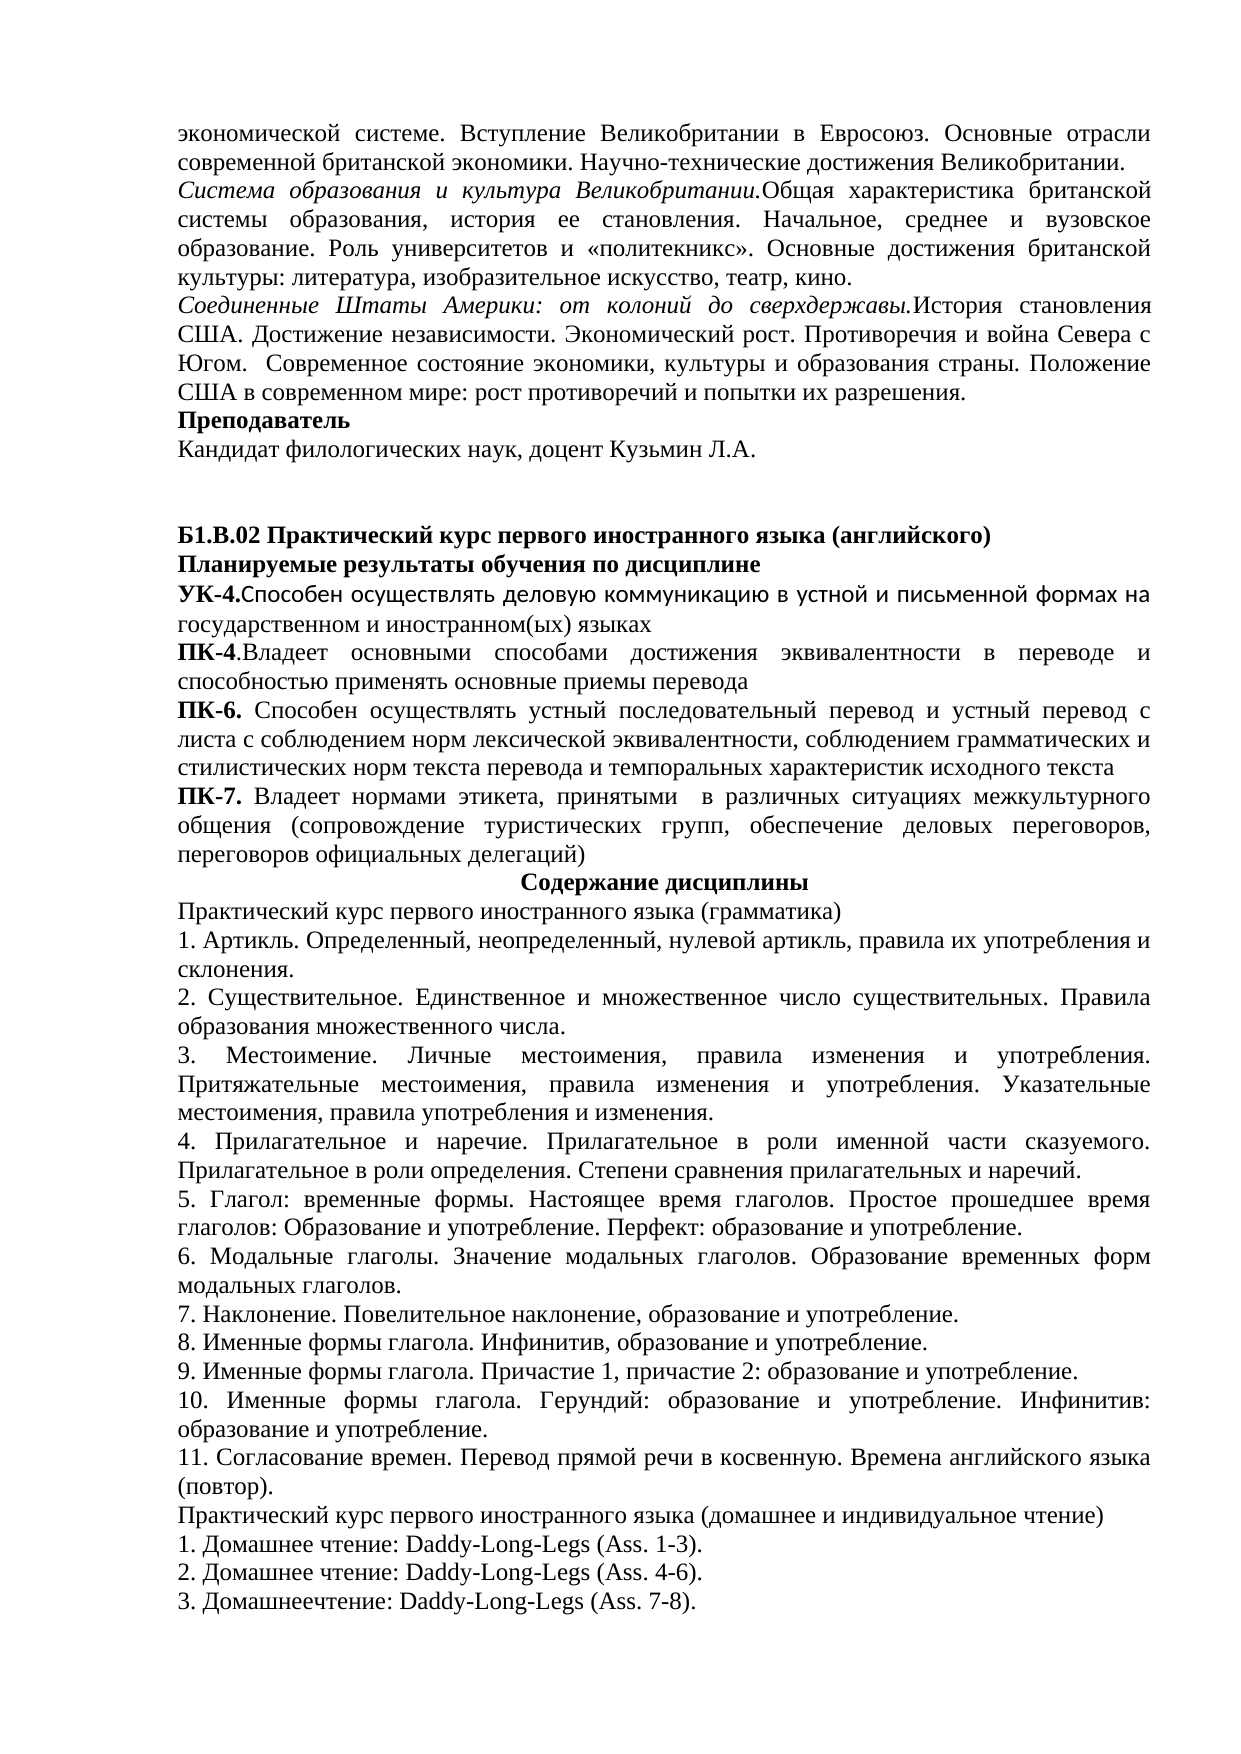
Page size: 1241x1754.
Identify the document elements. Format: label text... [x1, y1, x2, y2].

text 3. Домашнеечтение: Daddy-Long-Legs (Ass. 7-8). [177, 1586, 1152, 1615]
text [177, 118, 1152, 176]
text 10. Именные формы глагола. Герундий: образование и употребление. Инфинитив: образование и употребление. [177, 1385, 1152, 1442]
text 2. Существительное. Единственное и множественное число существительных. Правила образования множественного числа. [177, 982, 1152, 1040]
text 1. Домашнее чтение: Daddy-Long-Legs (Ass. 1-3). [177, 1529, 1152, 1557]
text ПК-6. Способен осуществлять устный последовательный перевод и устный перевод с листа с соблюдением норм лексической эквивалентности, соблюдением грамматических и стилистических норм текста перевода и темпоральных характеристик исходного текста [177, 695, 1152, 781]
text Соединенные Штаты Америки: от колоний до сверхдержавы.История становления США. Достижение независимости. Экономический рост. Противоречия и война Севера с Югом. Современное состояние экономики, культуры и образования страны. Положение США в современном мире: рост противоречий и попытки их разрешения. [177, 291, 1152, 406]
text Планируемые результаты обучения по дисциплине [177, 549, 1152, 578]
text 3. Местоимение. Личные местоимения, правила изменения и употребления. Притяжательные местоимения, правила изменения и употребления. Указательные местоимения, правила употребления и изменения. [177, 1040, 1152, 1126]
text Преподаватель [177, 406, 1152, 434]
text Система образования и культура Великобритании.Общая характеристика британской системы образования, история ее становления. Начальное, среднее и вузовское образование. Роль университетов и «политекникс». Основные достижения британской культуры: литература, изобразительное искусство, театр, кино. [177, 176, 1152, 291]
text 6. Модальные глаголы. Значение модальных глаголов. Образование временных форм модальных глаголов. [177, 1241, 1152, 1299]
text Практический курс первого иностранного языка (домашнее и индивидуальное чтение) [177, 1500, 1152, 1529]
text Практический курс первого иностранного языка (грамматика) [177, 896, 1152, 925]
text 5. Глагол: временные формы. Настоящее время глаголов. Простое прошедшее время глаголов: Образование и употребление. Перфект: образование и употребление. [177, 1184, 1152, 1241]
text Содержание дисциплины [177, 867, 1152, 896]
text УК-4.Способен осуществлять деловую коммуникацию в устной и письменной формах на государственном и иностранном(ых) языках [177, 578, 1152, 637]
text 7. Наклонение. Повелительное наклонение, образование и употребление. [177, 1299, 1152, 1327]
text 8. Именные формы глагола. Инфинитив, образование и употребление. [177, 1327, 1152, 1356]
text Кандидат филологических наук, доцент Кузьмин Л.А. [177, 434, 1152, 463]
text 9. Именные формы глагола. Причастие 1, причастие 2: образование и употребление. [177, 1356, 1152, 1385]
text 2. Домашнее чтение: Daddy-Long-Legs (Ass. 4-6). [177, 1557, 1152, 1586]
text ПК-4.Владеет основными способами достижения эквивалентности в переводе и способностью применять основные приемы перевода [177, 637, 1152, 695]
text ПК-7. Владеет нормами этикета, принятыми в различных ситуациях межкультурного общения (сопровождение туристических групп, обеспечение деловых переговоров, переговоров официальных делегаций) [177, 781, 1152, 867]
text 4. Прилагательное и наречие. Прилагательное в роли именной части сказуемого. Прилагательное в роли определения. Степени сравнения прилагательных и наречий. [177, 1126, 1152, 1184]
text Б1.В.02 Практический курс первого иностранного языка (английского) [177, 521, 1152, 549]
text 11. Согласование времен. Перевод прямой речи в косвенную. Времена английского языка (повтор). [177, 1442, 1152, 1500]
text 1. Артикль. Определенный, неопределенный, нулевой артикль, правила их употребления и склонения. [177, 925, 1152, 982]
